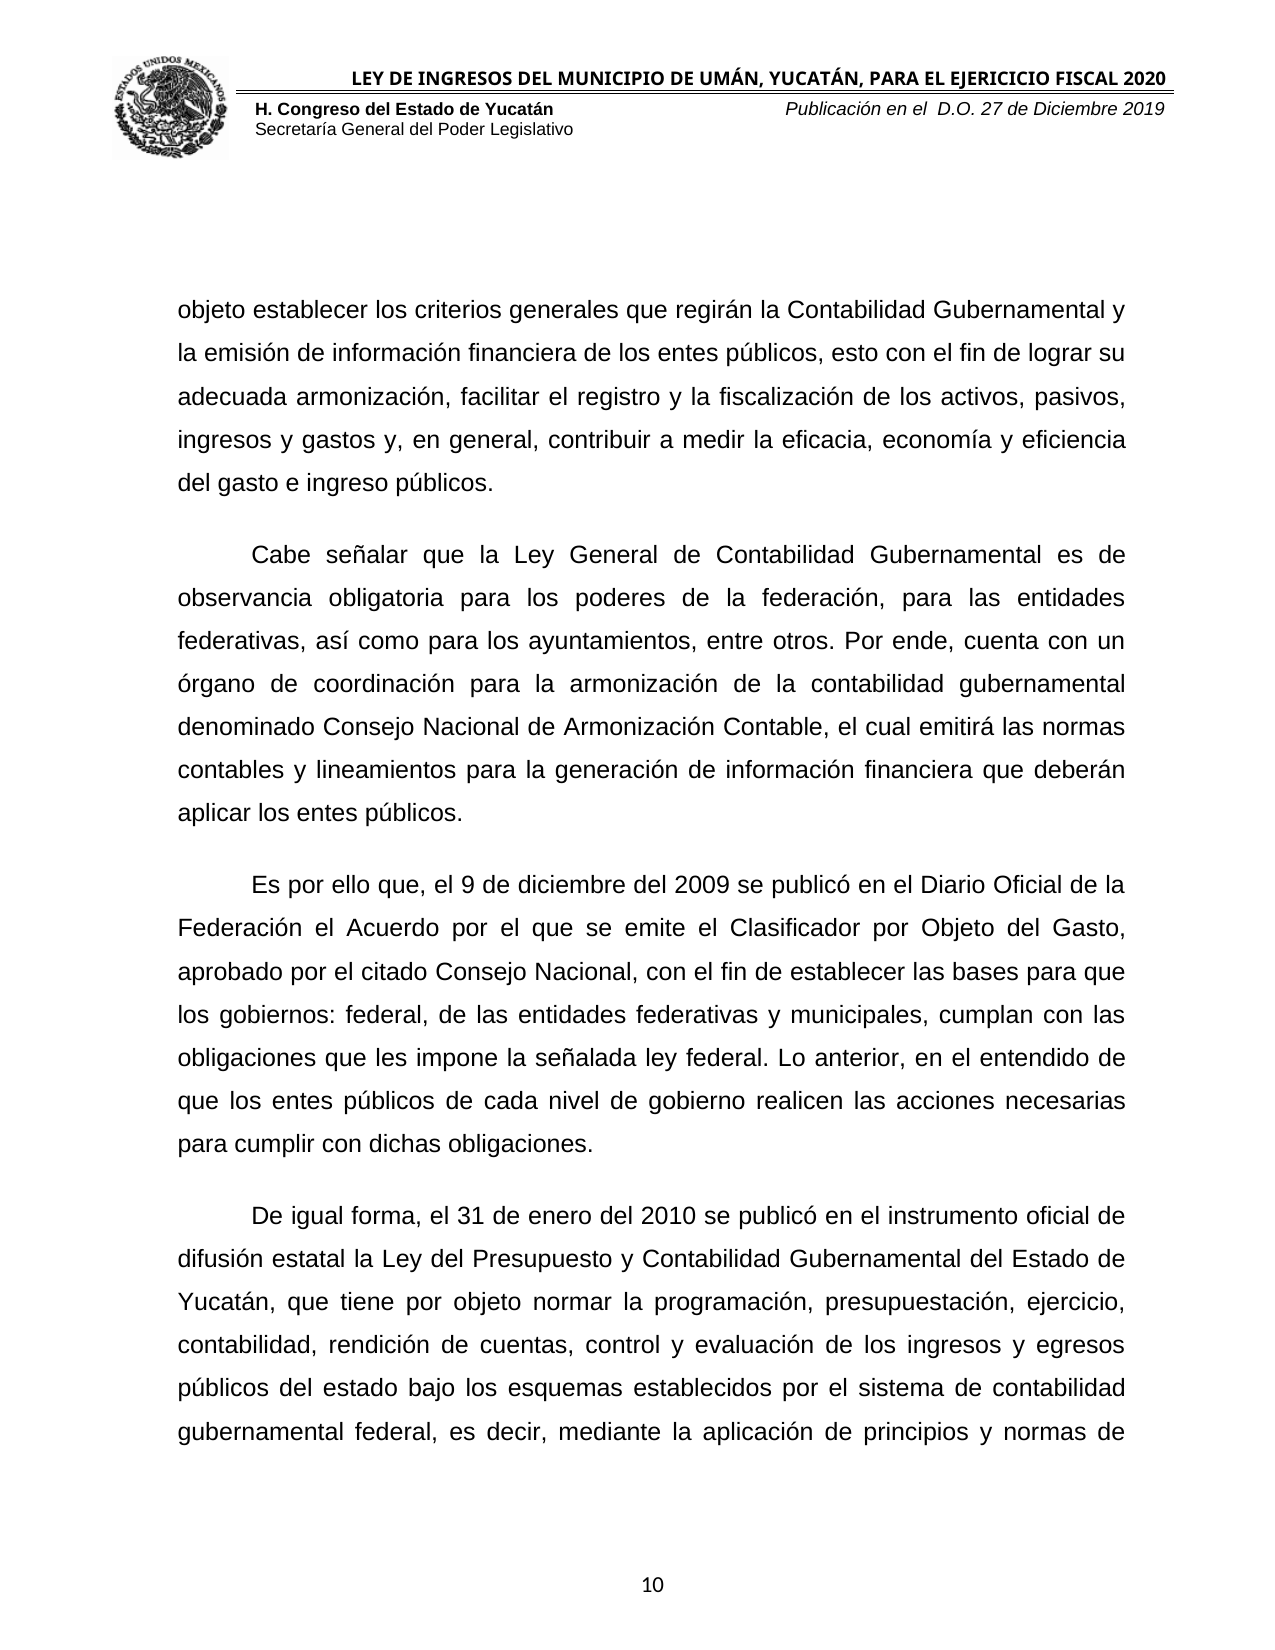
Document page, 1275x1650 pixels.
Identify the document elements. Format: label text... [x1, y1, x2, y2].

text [177, 1201, 1127, 1445]
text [177, 295, 1127, 497]
text Cabe señalar que la Ley General de Contabilidad Gubernamental es de observancia obligatoria para los poderes de la federación, para las entidades federativas, así como para los ayuntamientos, entre otros. Por ende, cuenta con un órgano de coordinación para la armonización de la contabilidad gubernamental denominado Consejo Nacional de Armonización Contable, el cual emitirá las normas contables y lineamientos para la generación de información financiera que deberán aplicar los entes públicos. [177, 540, 1127, 827]
text Es por ello que, el 9 de diciembre del 2009 se publicó en el Diario Oficial de la Federación el Acuerdo por el que se emite el Clasificador por Objeto del Gasto, aprobado por el citado Consejo Nacional, con el fin de establecer las bases para que los gobiernos: federal, de las entidades federativas y municipales, cumplan con las obligaciones que les impone la señalada ley federal. Lo anterior, en el entendido de que los entes públicos de cada nivel de gobierno realicen las acciones necesarias para cumplir con dichas obligaciones. [177, 870, 1127, 1158]
